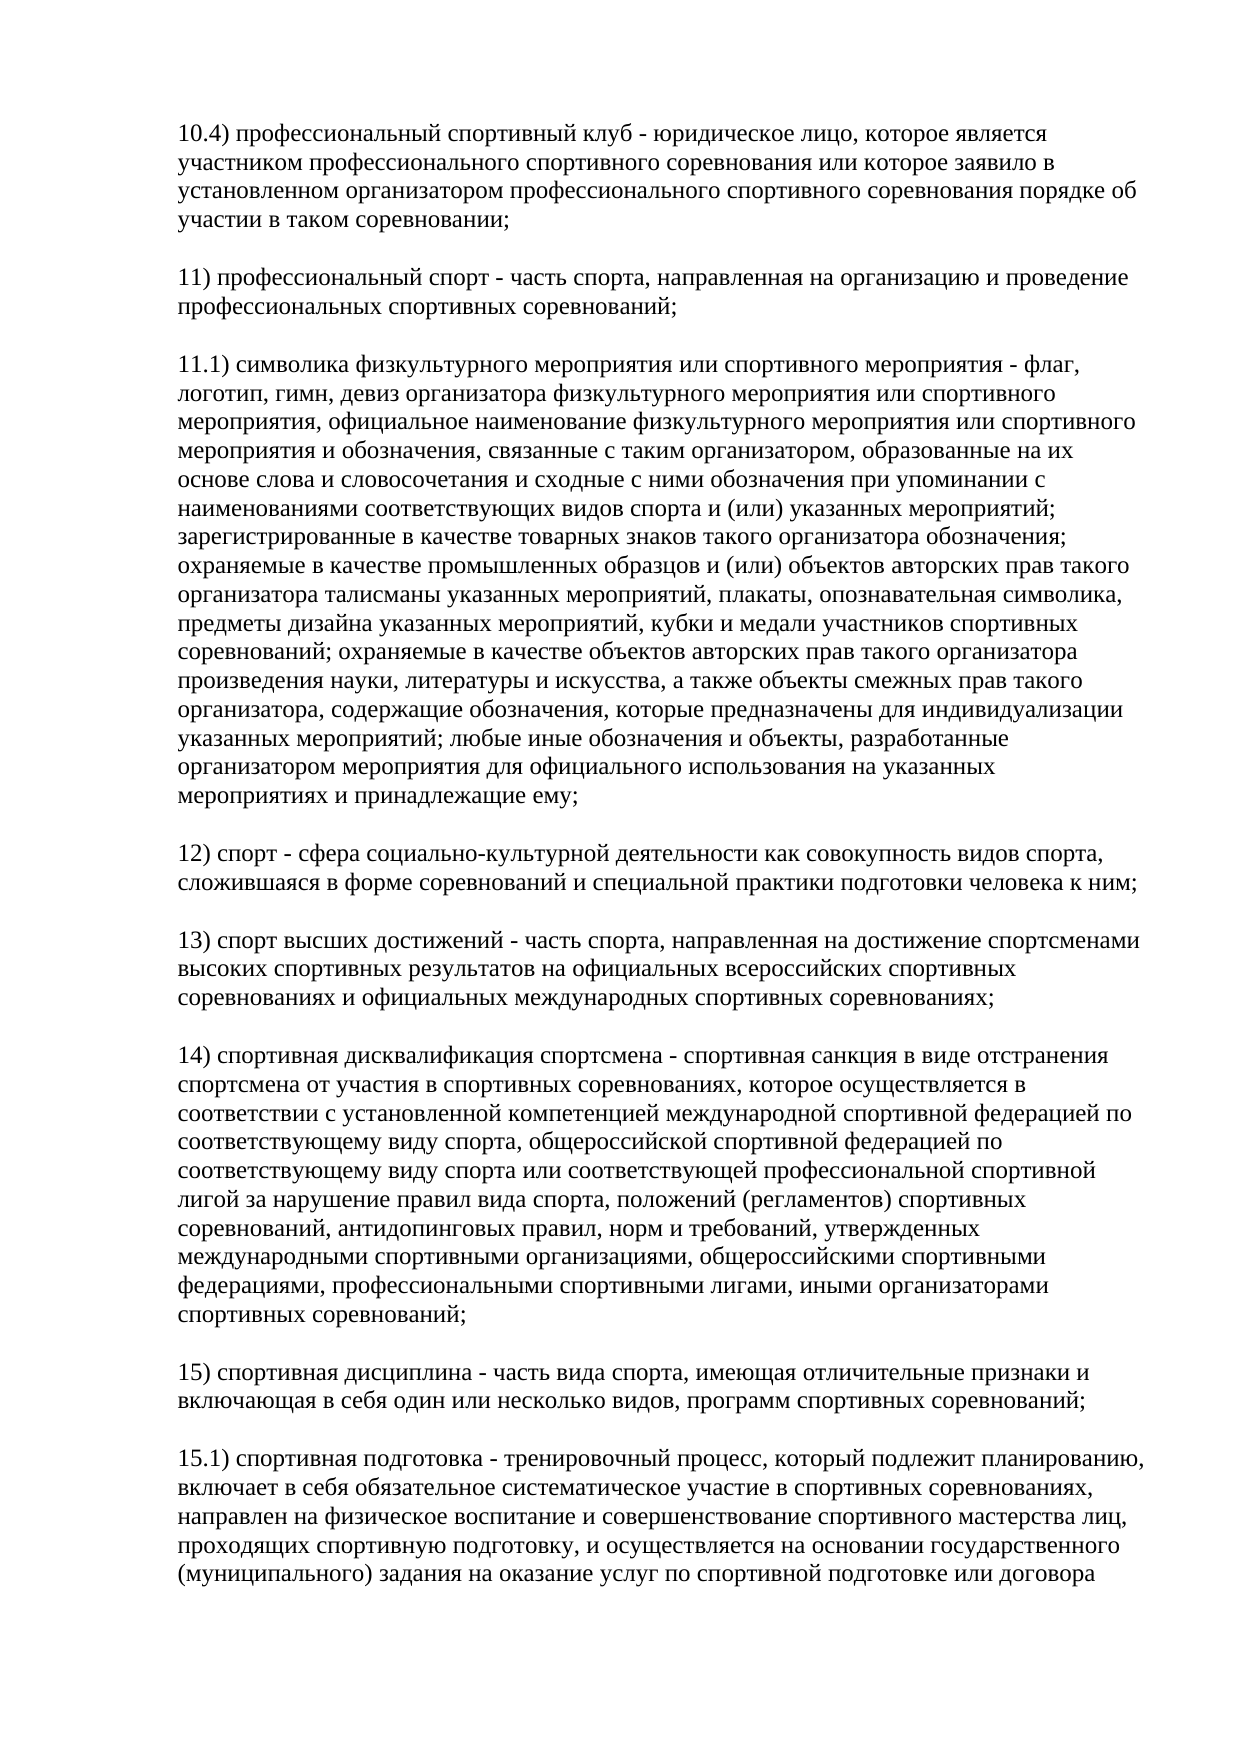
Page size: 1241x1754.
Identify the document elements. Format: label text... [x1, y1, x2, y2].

text 11.1) символика физкультурного мероприятия или спортивного мероприятия - флаг, логотип, гимн, девиз организатора физкультурного мероприятия или спортивного мероприятия, официальное наименование физкультурного мероприятия или спортивного мероприятия и обозначения, связанные с таким организатором, образованные на их основе слова и словосочетания и сходные с ними обозначения при упоминании с наименованиями соответствующих видов спорта и (или) указанных мероприятий; зарегистрированные в качестве товарных знаков такого организатора обозначения; охраняемые в качестве промышленных образцов и (или) объектов авторских прав такого организатора талисманы указанных мероприятий, плакаты, опознавательная символика, предметы дизайна указанных мероприятий, кубки и медали участников спортивных соревнований; охраняемые в качестве объектов авторских прав такого организатора произведения науки, литературы и искусства, а также объекты смежных прав такого организатора, содержащие обозначения, которые предназначены для индивидуализации указанных мероприятий; любые иные обозначения и объекты, разработанные организатором мероприятия для официального использования на указанных мероприятиях и принадлежащие ему; [177, 349, 1152, 809]
text 11) профессиональный спорт - часть спорта, направленная на организацию и проведение профессиональных спортивных соревнований; [177, 262, 1152, 320]
text 12) спорт - сфера социально-культурной деятельности как совокупность видов спорта, сложившаяся в форме соревнований и специальной практики подготовки человека к ним; [177, 838, 1152, 896]
text 10.4) профессиональный спортивный клуб - юридическое лицо, которое является участником профессионального спортивного соревнования или которое заявило в установленном организатором профессионального спортивного соревнования порядке об участии в таком соревновании; [177, 118, 1152, 233]
text 14) спортивная дисквалификация спортсмена - спортивная санкция в виде отстранения спортсмена от участия в спортивных соревнованиях, которое осуществляется в соответствии с установленной компетенцией международной спортивной федерацией по соответствующему виду спорта, общероссийской спортивной федерацией по соответствующему виду спорта или соответствующей профессиональной спортивной лигой за нарушение правил вида спорта, положений (регламентов) спортивных соревнований, антидопинговых правил, норм и требований, утвержденных международными спортивными организациями, общероссийскими спортивными федерациями, профессиональными спортивными лигами, иными организаторами спортивных соревнований; [177, 1040, 1152, 1328]
text 15) спортивная дисциплина - часть вида спорта, имеющая отличительные признаки и включающая в себя один или несколько видов, программ спортивных соревнований; [177, 1357, 1152, 1414]
text 13) спорт высших достижений - часть спорта, направленная на достижение спортсменами высоких спортивных результатов на официальных всероссийских спортивных соревнованиях и официальных международных спортивных соревнованиях; [177, 925, 1152, 1011]
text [177, 1443, 1152, 1587]
